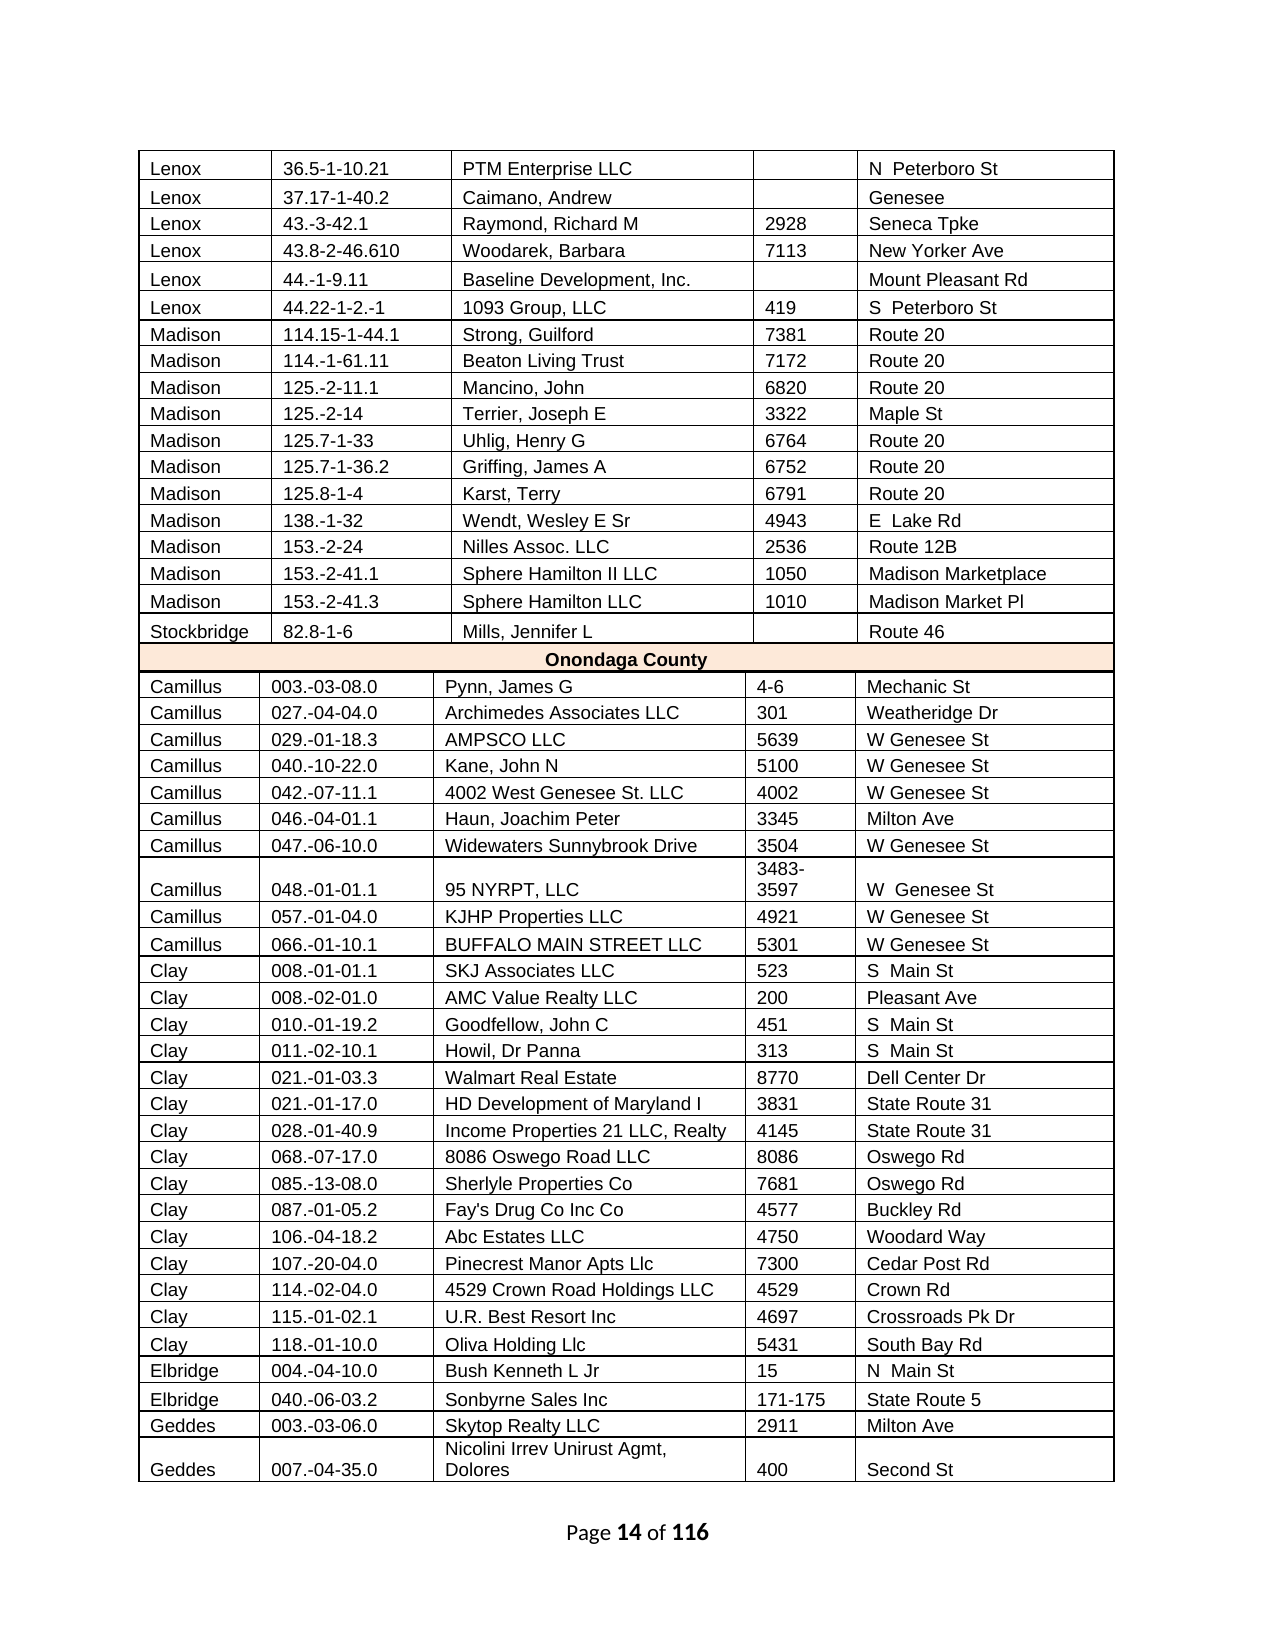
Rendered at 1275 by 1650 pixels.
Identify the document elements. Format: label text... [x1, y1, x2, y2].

table_cell Camillus [140, 673, 259, 697]
table_cell Route 20 [858, 373, 1113, 398]
table_cell 3322 [754, 399, 857, 425]
table_cell 15 [746, 1357, 855, 1382]
table_cell Stockbridge [140, 614, 271, 642]
table_cell Mancino, John [452, 373, 753, 398]
table_cell Clay [140, 1249, 259, 1274]
table_cell Geddes [140, 1438, 259, 1481]
table_cell 7172 [754, 346, 857, 372]
table_cell [754, 262, 857, 290]
table_cell Mechanic St [856, 673, 1113, 697]
table_cell 4697 [746, 1302, 855, 1327]
table_cell Madison [140, 505, 271, 531]
table_cell 4529 [746, 1275, 855, 1301]
table_cell Fay's Drug Co Inc Co [434, 1195, 745, 1221]
table_cell 7681 [746, 1169, 855, 1194]
table_cell Clay [140, 1009, 259, 1035]
table_cell Oswego Rd [856, 1142, 1113, 1168]
table_cell Madison [140, 585, 271, 612]
table_cell Clay [140, 1195, 259, 1221]
table_cell 8086 Oswego Road LLC [434, 1142, 745, 1168]
table_cell W Genesee St [856, 778, 1113, 803]
table_cell 3345 [746, 804, 855, 830]
table_cell Route 20 [858, 321, 1113, 345]
table_cell 4921 [746, 902, 855, 927]
table_cell 046.-04-01.1 [260, 804, 433, 830]
table_cell Clay [140, 983, 259, 1008]
table_cell 200 [746, 983, 855, 1008]
table_cell Madison [140, 426, 271, 451]
table_cell AMC Value Realty LLC [434, 983, 745, 1008]
table_cell 2928 [754, 209, 857, 235]
table_cell 029.-01-18.3 [260, 725, 433, 750]
table_cell Sphere Hamilton LLC [452, 585, 753, 612]
table_cell 6752 [754, 452, 857, 478]
table_cell 5301 [746, 928, 855, 955]
table_cell Clay [140, 1302, 259, 1327]
table_cell Camillus [140, 751, 259, 777]
table_cell 313 [746, 1036, 855, 1061]
table_cell Raymond, Richard M [452, 209, 753, 235]
table_cell 114.-02-04.0 [260, 1275, 433, 1301]
table_cell 085.-13-08.0 [260, 1169, 433, 1194]
table_cell Oswego Rd [856, 1169, 1113, 1194]
table_cell Uhlig, Henry G [452, 426, 753, 451]
table_cell 115.-01-02.1 [260, 1302, 433, 1327]
table_cell New Yorker Ave [858, 236, 1113, 261]
table_cell 021.-01-17.0 [260, 1089, 433, 1114]
table_cell Camillus [140, 804, 259, 830]
table_cell Crossroads Pk Dr [856, 1302, 1113, 1327]
table_cell 125.-2-14 [272, 399, 451, 425]
table_cell Clay [140, 1222, 259, 1247]
table_cell 106.-04-18.2 [260, 1222, 433, 1247]
table_cell Madison [140, 452, 271, 478]
table_cell 4002 [746, 778, 855, 803]
table_cell 7381 [754, 321, 857, 345]
table_cell 5639 [746, 725, 855, 750]
table_cell 5100 [746, 751, 855, 777]
table_cell 125.7-1-33 [272, 426, 451, 451]
table_cell Onondaga County [140, 644, 1113, 670]
table_cell Kane, John N [434, 751, 745, 777]
table_cell 8770 [746, 1063, 855, 1088]
table_cell Genesee [858, 180, 1113, 208]
table_cell Oliva Holding Llc [434, 1328, 745, 1355]
table_cell 125.-2-11.1 [272, 373, 451, 398]
table_cell Mount Pleasant Rd [858, 262, 1113, 290]
table_cell Buckley Rd [856, 1195, 1113, 1221]
table_cell Mills, Jennifer L [452, 614, 753, 642]
table_cell 114.-1-61.11 [272, 346, 451, 372]
table_cell Baseline Development, Inc. [452, 262, 753, 290]
table_cell Crown Rd [856, 1275, 1113, 1301]
table_cell 107.-20-04.0 [260, 1249, 433, 1274]
table_cell Maple St [858, 399, 1113, 425]
table_cell Woodarek, Barbara [452, 236, 753, 261]
table_cell Madison [140, 532, 271, 557]
table_cell Clay [140, 1036, 259, 1061]
table_cell 040.-06-03.2 [260, 1383, 433, 1410]
table_cell 003.-03-06.0 [260, 1412, 433, 1436]
table_cell Abc Estates LLC [434, 1222, 745, 1247]
table_cell 451 [746, 1009, 855, 1035]
table_cell N Main St [856, 1357, 1113, 1382]
table_cell Howil, Dr Panna [434, 1036, 745, 1061]
table_cell 7113 [754, 236, 857, 261]
table_cell Geddes [140, 1412, 259, 1436]
table_cell Route 20 [858, 452, 1113, 478]
table_cell Elbridge [140, 1357, 259, 1382]
table_cell W Genesee St [856, 858, 1113, 901]
table_cell Lenox [140, 262, 271, 290]
table_cell Route 20 [858, 346, 1113, 372]
table_cell 8086 [746, 1142, 855, 1168]
table_cell Cedar Post Rd [856, 1249, 1113, 1274]
table_cell Lenox [140, 236, 271, 261]
table_cell Sonbyrne Sales Inc [434, 1383, 745, 1410]
table_cell Archimedes Associates LLC [434, 698, 745, 723]
table_cell Clay [140, 957, 259, 982]
table_cell 7300 [746, 1249, 855, 1274]
table_cell 1050 [754, 559, 857, 584]
table_cell Pynn, James G [434, 673, 745, 697]
table_cell 057.-01-04.0 [260, 902, 433, 927]
table_cell 44.22-1-2.-1 [272, 291, 451, 318]
table_cell 004.-04-10.0 [260, 1357, 433, 1382]
table_cell 028.-01-40.9 [260, 1116, 433, 1141]
table_cell U.R. Best Resort Inc [434, 1302, 745, 1327]
table_cell 153.-2-41.3 [272, 585, 451, 612]
table_cell 95 NYRPT, LLC [434, 858, 745, 901]
table_cell Route 20 [858, 426, 1113, 451]
table_cell 4943 [754, 505, 857, 531]
table_cell Beaton Living Trust [452, 346, 753, 372]
table_cell Pinecrest Manor Apts Llc [434, 1249, 745, 1274]
table_cell 007.-04-35.0 [260, 1438, 433, 1481]
table_cell 118.-01-10.0 [260, 1328, 433, 1355]
table_cell Clay [140, 1328, 259, 1355]
table_cell SKJ Associates LLC [434, 957, 745, 982]
table_cell BUFFALO MAIN STREET LLC [434, 928, 745, 955]
table_cell Terrier, Joseph E [452, 399, 753, 425]
table_cell Strong, Guilford [452, 321, 753, 345]
table_cell Lenox [140, 209, 271, 235]
table_cell 027.-04-04.0 [260, 698, 433, 723]
table_cell State Route 31 [856, 1116, 1113, 1141]
table_cell E Lake Rd [858, 505, 1113, 531]
table_cell [754, 151, 857, 179]
table_cell 003.-03-08.0 [260, 673, 433, 697]
table_cell 4-6 [746, 673, 855, 697]
table_cell [754, 614, 857, 642]
table_cell Lenox [140, 180, 271, 208]
table_cell Caimano, Andrew [452, 180, 753, 208]
table_cell Pleasant Ave [856, 983, 1113, 1008]
table_cell W Genesee St [856, 751, 1113, 777]
table_cell Camillus [140, 831, 259, 856]
table_cell PTM Enterprise LLC [452, 151, 753, 179]
table_cell 042.-07-11.1 [260, 778, 433, 803]
table_cell AMPSCO LLC [434, 725, 745, 750]
table_cell Dell Center Dr [856, 1063, 1113, 1088]
table_cell S Peterboro St [858, 291, 1113, 318]
table_cell 6764 [754, 426, 857, 451]
table_cell Madison Marketplace [858, 559, 1113, 584]
table_cell 5431 [746, 1328, 855, 1355]
table_cell Weatheridge Dr [856, 698, 1113, 723]
table_cell 1010 [754, 585, 857, 612]
table_cell 010.-01-19.2 [260, 1009, 433, 1035]
table_cell 44.-1-9.11 [272, 262, 451, 290]
table_cell 37.17-1-40.2 [272, 180, 451, 208]
table_cell Clay [140, 1089, 259, 1114]
table_cell Madison [140, 399, 271, 425]
table_cell 43.-3-42.1 [272, 209, 451, 235]
table_cell [754, 180, 857, 208]
table_cell Camillus [140, 858, 259, 901]
table_cell Clay [140, 1169, 259, 1194]
table_cell Walmart Real Estate [434, 1063, 745, 1088]
table_cell KJHP Properties LLC [434, 902, 745, 927]
table_cell Skytop Realty LLC [434, 1412, 745, 1436]
table_cell Clay [140, 1063, 259, 1088]
table_cell 021.-01-03.3 [260, 1063, 433, 1088]
table_cell Woodard Way [856, 1222, 1113, 1247]
table_cell Lenox [140, 291, 271, 318]
table_cell Madison [140, 321, 271, 345]
table_cell Camillus [140, 928, 259, 955]
table_cell 82.8-1-6 [272, 614, 451, 642]
table_cell 4529 Crown Road Holdings LLC [434, 1275, 745, 1301]
table_cell Griffing, James A [452, 452, 753, 478]
table_cell 138.-1-32 [272, 505, 451, 531]
table_cell W Genesee St [856, 928, 1113, 955]
table_cell South Bay Rd [856, 1328, 1113, 1355]
table_cell 3831 [746, 1089, 855, 1114]
table_cell Wendt, Wesley E Sr [452, 505, 753, 531]
table_cell 2536 [754, 532, 857, 557]
table_cell 301 [746, 698, 855, 723]
table_cell 040.-10-22.0 [260, 751, 433, 777]
table_cell 6820 [754, 373, 857, 398]
table_cell 047.-06-10.0 [260, 831, 433, 856]
table_cell Milton Ave [856, 1412, 1113, 1436]
table_cell Haun, Joachim Peter [434, 804, 745, 830]
table_cell Goodfellow, John C [434, 1009, 745, 1035]
table_cell W Genesee St [856, 902, 1113, 927]
table_cell 011.-02-10.1 [260, 1036, 433, 1061]
table_cell 171-175 [746, 1383, 855, 1410]
table_cell 2911 [746, 1412, 855, 1436]
table_cell Route 20 [858, 479, 1113, 504]
table_cell 066.-01-10.1 [260, 928, 433, 955]
table_cell 153.-2-41.1 [272, 559, 451, 584]
table_cell 3483-3597 [746, 858, 855, 901]
table_cell N Peterboro St [858, 151, 1113, 179]
table_cell Income Properties 21 LLC, Realty [434, 1116, 745, 1141]
table_cell 523 [746, 957, 855, 982]
table_cell HD Development of Maryland I [434, 1089, 745, 1114]
table_cell 4750 [746, 1222, 855, 1247]
table_cell State Route 31 [856, 1089, 1113, 1114]
table_cell 114.15-1-44.1 [272, 321, 451, 345]
table_cell Clay [140, 1142, 259, 1168]
table_cell 4002 West Genesee St. LLC [434, 778, 745, 803]
table_cell 43.8-2-46.610 [272, 236, 451, 261]
table_cell Madison Market Pl [858, 585, 1113, 612]
table_cell Madison [140, 346, 271, 372]
table_cell 400 [746, 1438, 855, 1481]
table_cell 125.8-1-4 [272, 479, 451, 504]
table_cell Clay [140, 1116, 259, 1141]
table_cell 419 [754, 291, 857, 318]
table_cell 1093 Group, LLC [452, 291, 753, 318]
table_cell Sphere Hamilton II LLC [452, 559, 753, 584]
table_cell Route 12B [858, 532, 1113, 557]
table_cell Clay [140, 1275, 259, 1301]
table_cell Camillus [140, 725, 259, 750]
table_cell 048.-01-01.1 [260, 858, 433, 901]
table_cell Bush Kenneth L Jr [434, 1357, 745, 1382]
table_cell 6791 [754, 479, 857, 504]
table_cell Camillus [140, 778, 259, 803]
table_cell Nilles Assoc. LLC [452, 532, 753, 557]
table_cell 36.5-1-10.21 [272, 151, 451, 179]
table_cell Second St [856, 1438, 1113, 1481]
table_cell Route 46 [858, 614, 1113, 642]
table_cell State Route 5 [856, 1383, 1113, 1410]
table_cell 3504 [746, 831, 855, 856]
table_cell Sherlyle Properties Co [434, 1169, 745, 1194]
table_cell 087.-01-05.2 [260, 1195, 433, 1221]
table_cell Milton Ave [856, 804, 1113, 830]
table_cell S Main St [856, 1009, 1113, 1035]
table_cell 125.7-1-36.2 [272, 452, 451, 478]
table_cell W Genesee St [856, 725, 1113, 750]
table_cell Camillus [140, 902, 259, 927]
table_cell Camillus [140, 698, 259, 723]
table_cell 153.-2-24 [272, 532, 451, 557]
table_cell S Main St [856, 957, 1113, 982]
table_cell 4577 [746, 1195, 855, 1221]
table_cell 4145 [746, 1116, 855, 1141]
table_cell W Genesee St [856, 831, 1113, 856]
table_cell Nicolini Irrev Unirust Agmt, Dolores [434, 1438, 745, 1481]
table_cell Lenox [140, 151, 271, 179]
table_cell S Main St [856, 1036, 1113, 1061]
table_cell 008.-01-01.1 [260, 957, 433, 982]
table_cell Madison [140, 559, 271, 584]
table_cell Seneca Tpke [858, 209, 1113, 235]
table_cell Karst, Terry [452, 479, 753, 504]
table_cell Madison [140, 479, 271, 504]
table_cell 008.-02-01.0 [260, 983, 433, 1008]
table_cell Widewaters Sunnybrook Drive [434, 831, 745, 856]
table_cell 068.-07-17.0 [260, 1142, 433, 1168]
table_cell Madison [140, 373, 271, 398]
table_cell Elbridge [140, 1383, 259, 1410]
